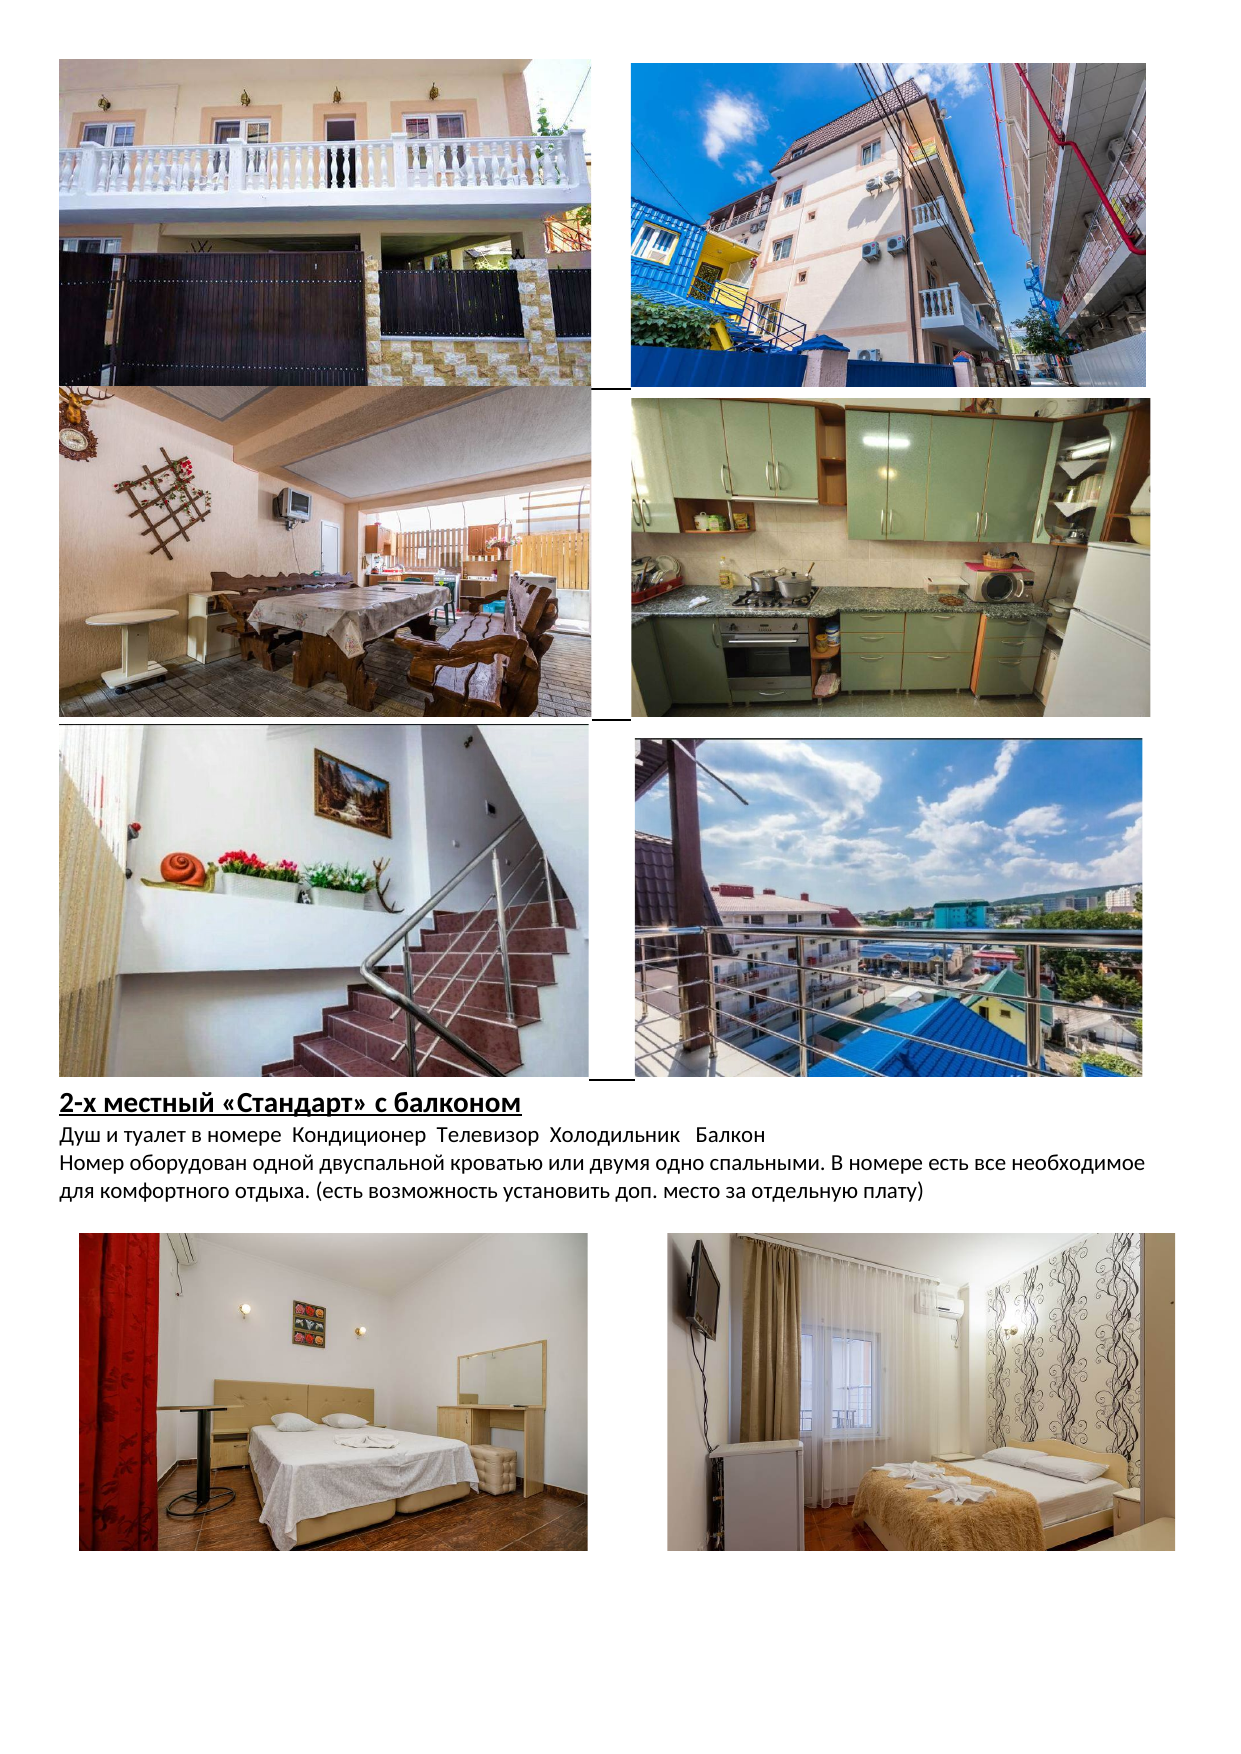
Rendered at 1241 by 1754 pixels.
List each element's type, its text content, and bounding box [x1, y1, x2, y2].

picture [79, 1233, 588, 1551]
picture [630, 63, 1146, 387]
picture [59, 59, 592, 717]
picture [59, 724, 589, 1077]
text Номер оборудован одной двуспальной кроватью или двумя одно спальными. В номере есть все необходимое для комфортного отдыха. (есть возможность установить доп. место за отдельную плату) [59, 1148, 1181, 1204]
picture [634, 738, 1143, 1077]
text Душ и туалет в номере Кондиционер Телевизор Холодильник Балкон [59, 1120, 1181, 1148]
picture [667, 1233, 1175, 1551]
picture [631, 398, 1151, 717]
text 2-х местный «Стандарт» с балконом [59, 1084, 1181, 1120]
